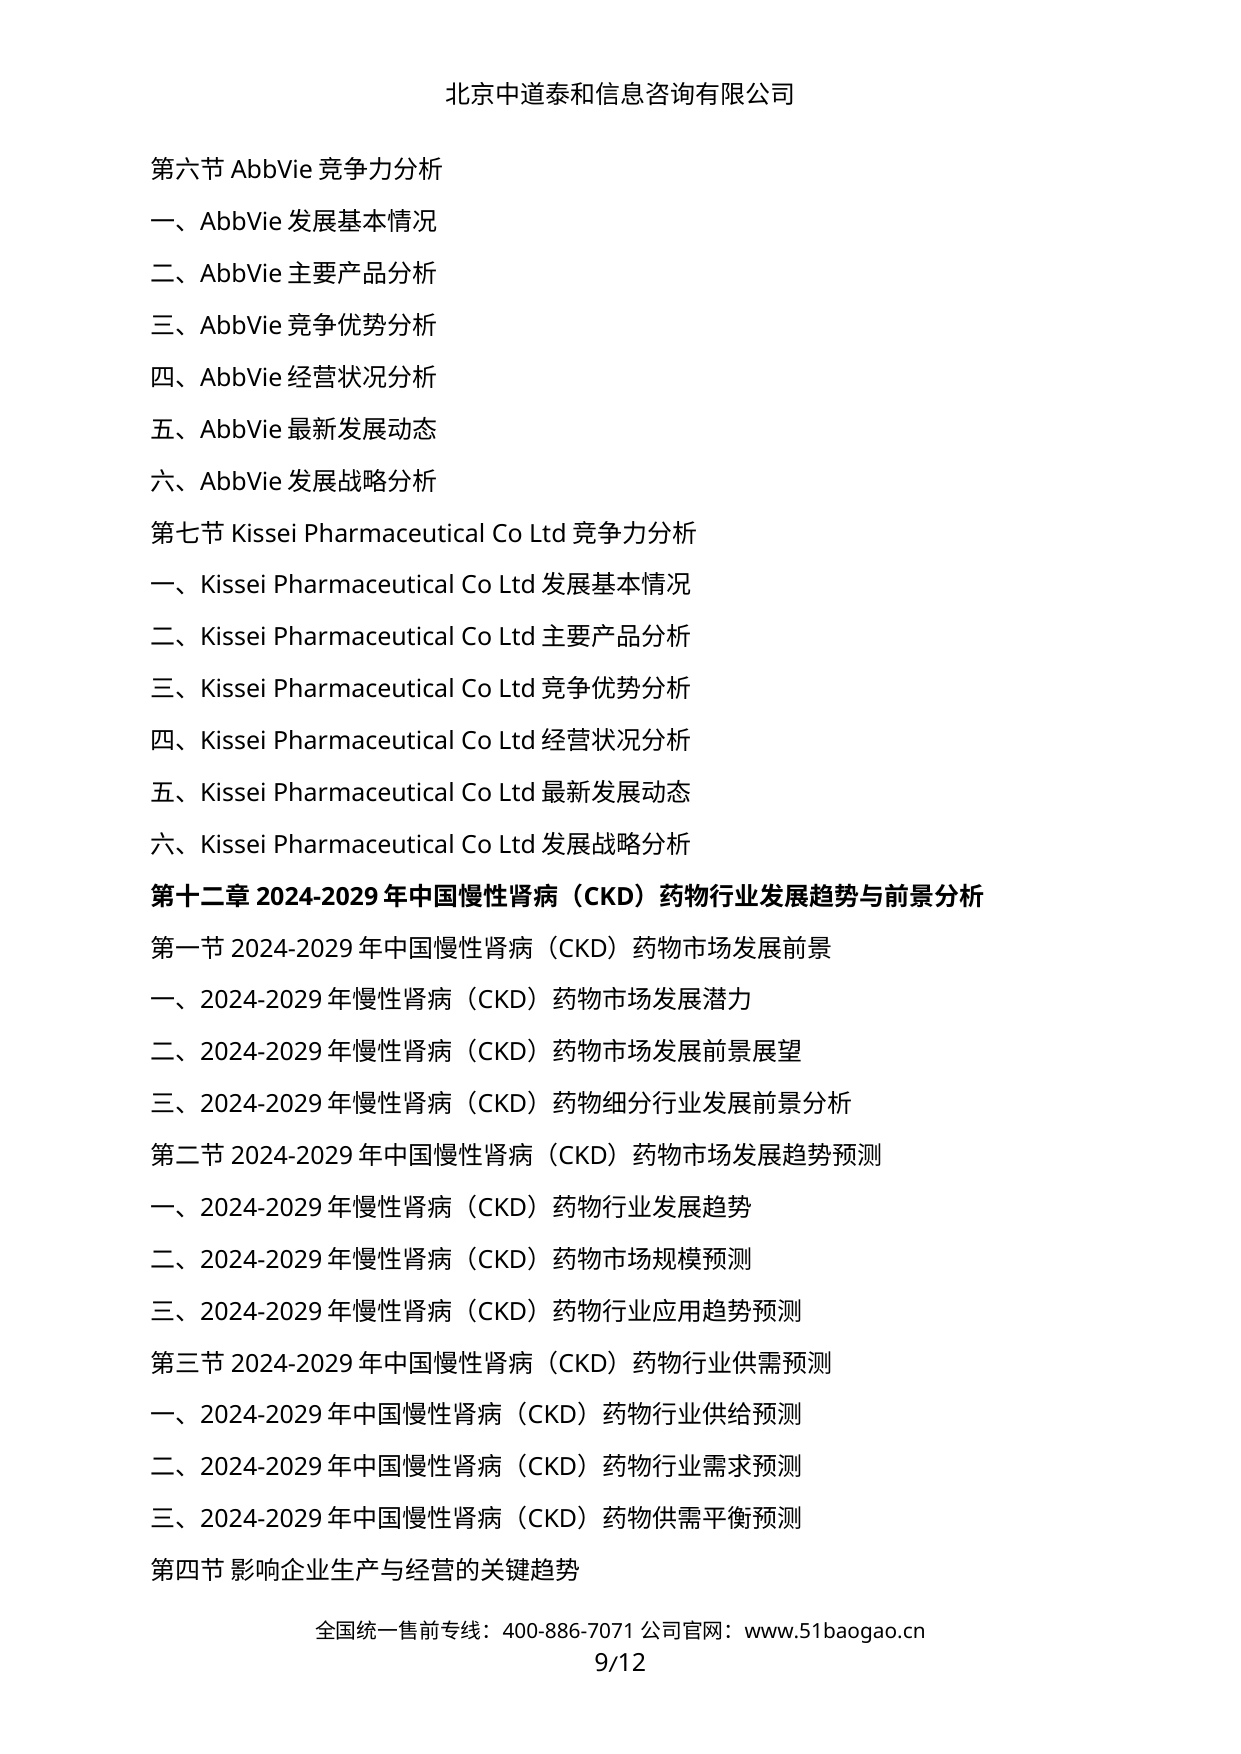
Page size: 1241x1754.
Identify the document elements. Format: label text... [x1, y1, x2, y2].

text 第四节 影响企业生产与经营的关键趋势 [150, 1551, 1090, 1587]
text 第六节 AbbVie竞争力分析 [150, 150, 1090, 186]
text 二、AbbVie主要产品分析 [150, 254, 1090, 290]
text 三、AbbVie竞争优势分析 [150, 306, 1090, 342]
text 二、Kissei Pharmaceutical Co Ltd主要产品分析 [150, 617, 1090, 653]
text 二、2024-2029年慢性肾病（CKD）药物市场发展前景展望 [150, 1032, 1090, 1068]
text 四、Kissei Pharmaceutical Co Ltd经营状况分析 [150, 721, 1090, 757]
text 二、2024-2029年中国慢性肾病（CKD）药物行业需求预测 [150, 1447, 1090, 1483]
text 第十二章 2024-2029年中国慢性肾病（CKD）药物行业发展趋势与前景分析 [150, 876, 1090, 912]
text 二、2024-2029年慢性肾病（CKD）药物市场规模预测 [150, 1239, 1090, 1276]
text 第二节 2024-2029年中国慢性肾病（CKD）药物市场发展趋势预测 [150, 1136, 1090, 1172]
text 四、AbbVie经营状况分析 [150, 357, 1090, 394]
text 一、2024-2029年慢性肾病（CKD）药物行业发展趋势 [150, 1187, 1090, 1224]
text 五、AbbVie最新发展动态 [150, 409, 1090, 446]
text 一、2024-2029年慢性肾病（CKD）药物市场发展潜力 [150, 980, 1090, 1016]
text 三、2024-2029年中国慢性肾病（CKD）药物供需平衡预测 [150, 1499, 1090, 1535]
text 三、2024-2029年慢性肾病（CKD）药物细分行业发展前景分析 [150, 1084, 1090, 1120]
text 六、Kissei Pharmaceutical Co Ltd发展战略分析 [150, 824, 1090, 861]
text 三、Kissei Pharmaceutical Co Ltd竞争优势分析 [150, 669, 1090, 705]
text 一、Kissei Pharmaceutical Co Ltd发展基本情况 [150, 565, 1090, 601]
text 五、Kissei Pharmaceutical Co Ltd最新发展动态 [150, 772, 1090, 809]
text 一、AbbVie发展基本情况 [150, 202, 1090, 238]
text 第七节 Kissei Pharmaceutical Co Ltd竞争力分析 [150, 513, 1090, 549]
text 六、AbbVie发展战略分析 [150, 461, 1090, 497]
text 第三节 2024-2029年中国慢性肾病（CKD）药物行业供需预测 [150, 1343, 1090, 1379]
text 一、2024-2029年中国慢性肾病（CKD）药物行业供给预测 [150, 1395, 1090, 1431]
text 三、2024-2029年慢性肾病（CKD）药物行业应用趋势预测 [150, 1291, 1090, 1327]
text 第一节 2024-2029年中国慢性肾病（CKD）药物市场发展前景 [150, 928, 1090, 964]
